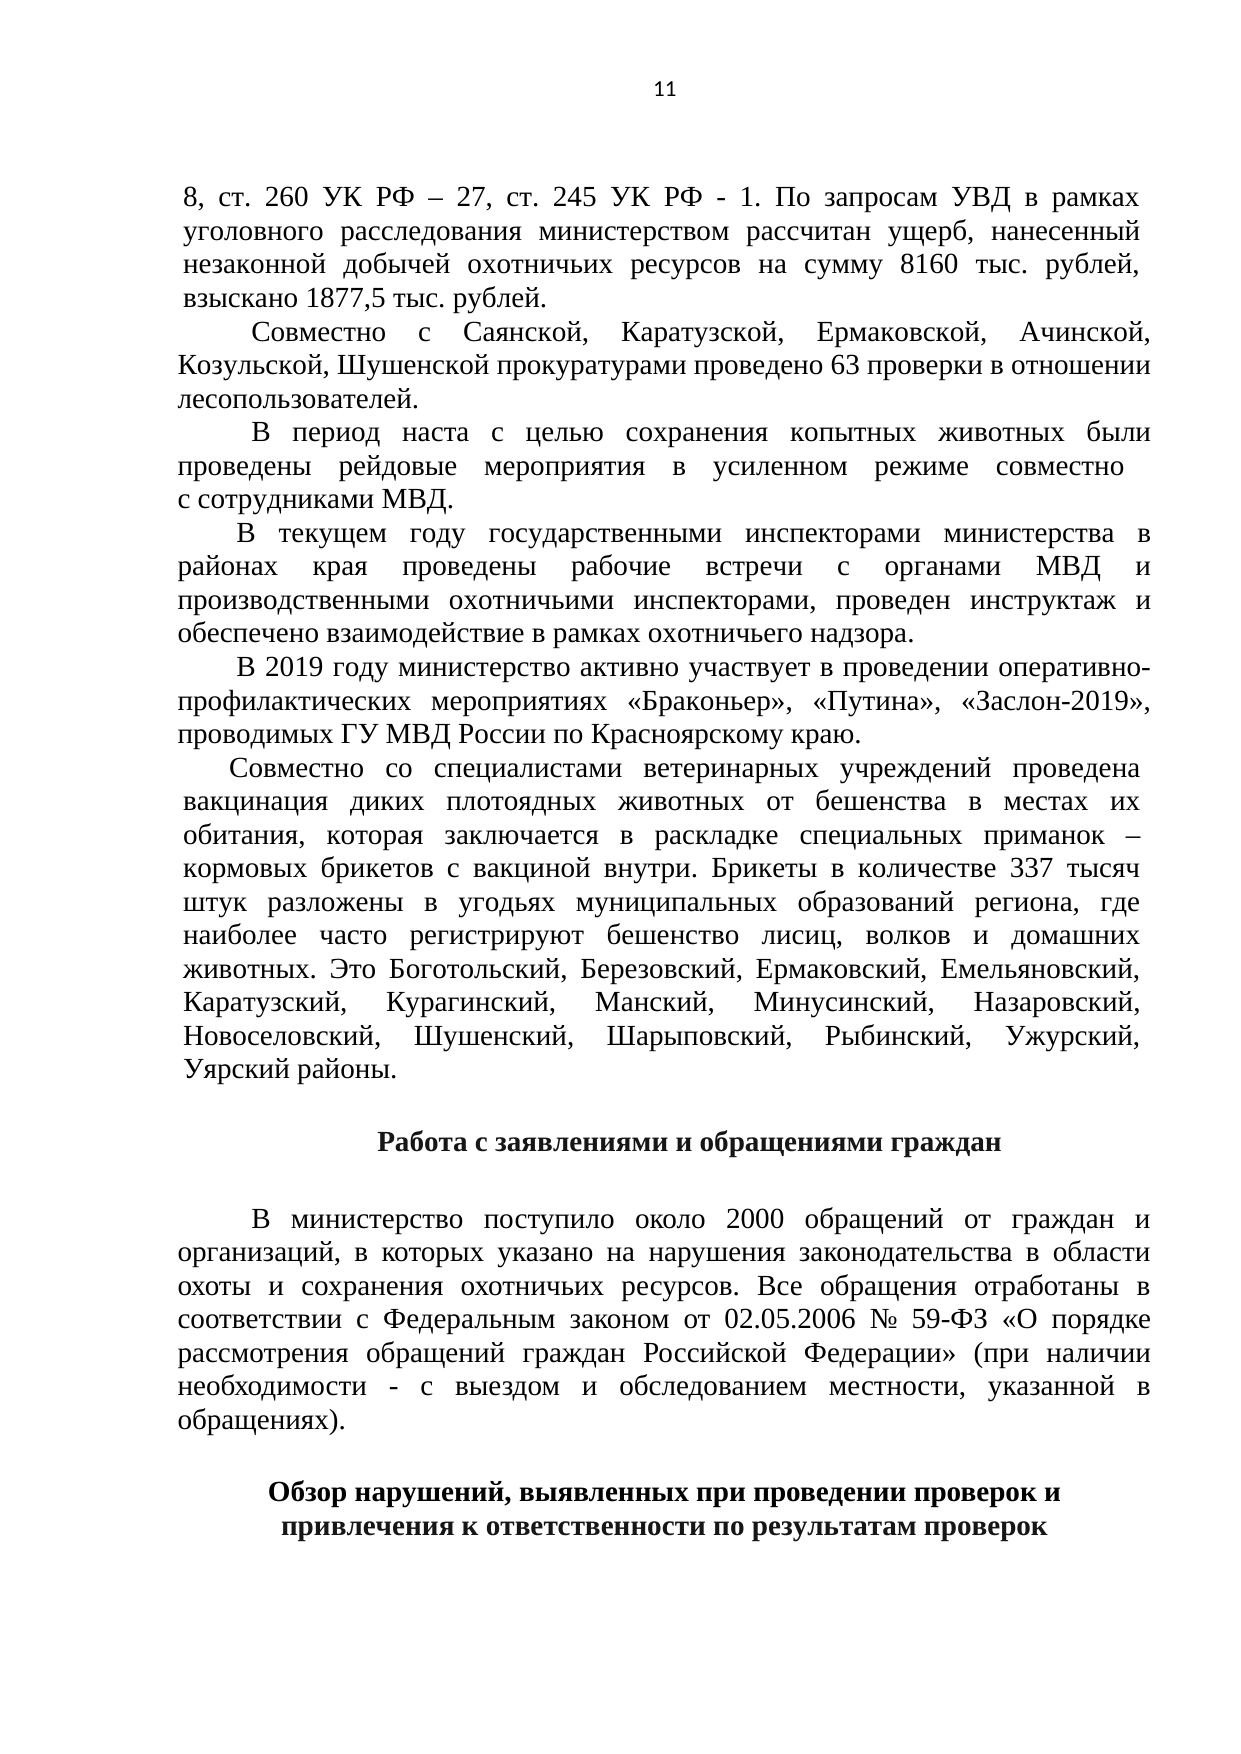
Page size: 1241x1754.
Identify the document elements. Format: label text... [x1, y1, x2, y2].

text В 2019 году министерство активно участвует в проведении оперативно-профилактических мероприятиях «Браконьер», «Путина», «Заслон-2019», проводимых ГУ МВД России по Красноярскому краю. [177, 649, 1152, 750]
text В текущем году государственными инспекторами министерства в районах края проведены рабочие встречи с органами МВД и производственными охотничьими инспекторами, проведен инструктаж и обеспечено взаимодействие в рамках охотничьего надзора. [177, 515, 1152, 649]
text Работа с заявлениями и обращениями граждан [227, 1124, 1152, 1157]
text В период наста с целью сохранения копытных животных были проведены рейдовые мероприятия в усиленном режиме совместно с сотрудниками МВД. [177, 414, 1152, 515]
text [183, 179, 1141, 314]
text Совместно со специалистами ветеринарных учреждений проведена вакцинация диких плотоядных животных от бешенства в местах их обитания, которая заключается в раскладке специальных приманок – кормовых брикетов с вакциной внутри. Брикеты в количестве 337 тысяч штук разложены в угодьях муниципальных образований региона, где наиболее часто регистрируют бешенство лисиц, волков и домашних животных. Это Боготольский, Березовский, Ермаковский, Емельяновский, Каратузский, Курагинский, Манский, Минусинский, Назаровский, Новоселовский, Шушенский, Шарыповский, Рыбинский, Ужурский, Уярский районы. [183, 750, 1141, 1085]
text Совместно с Саянской, Каратузской, Ермаковской, Ачинской, Козульской, Шушенской прокуратурами проведено 63 проверки в отношении лесопользователей. [177, 314, 1152, 414]
text Обзор нарушений, выявленных при проведении проверок и привлечения к ответственности по результатам проверок [177, 1474, 1152, 1541]
text В министерство поступило около 2000 обращений от граждан и организаций, в которых указано на нарушения законодательства в области охоты и сохранения охотничьих ресурсов. Все обращения отработаны в соответствии с Федеральным законом от 02.05.2006 № 59-ФЗ «О порядке рассмотрения обращений граждан Российской Федерации» (при наличии необходимости - с выездом и обследованием местности, указанной в обращениях). [177, 1201, 1152, 1436]
